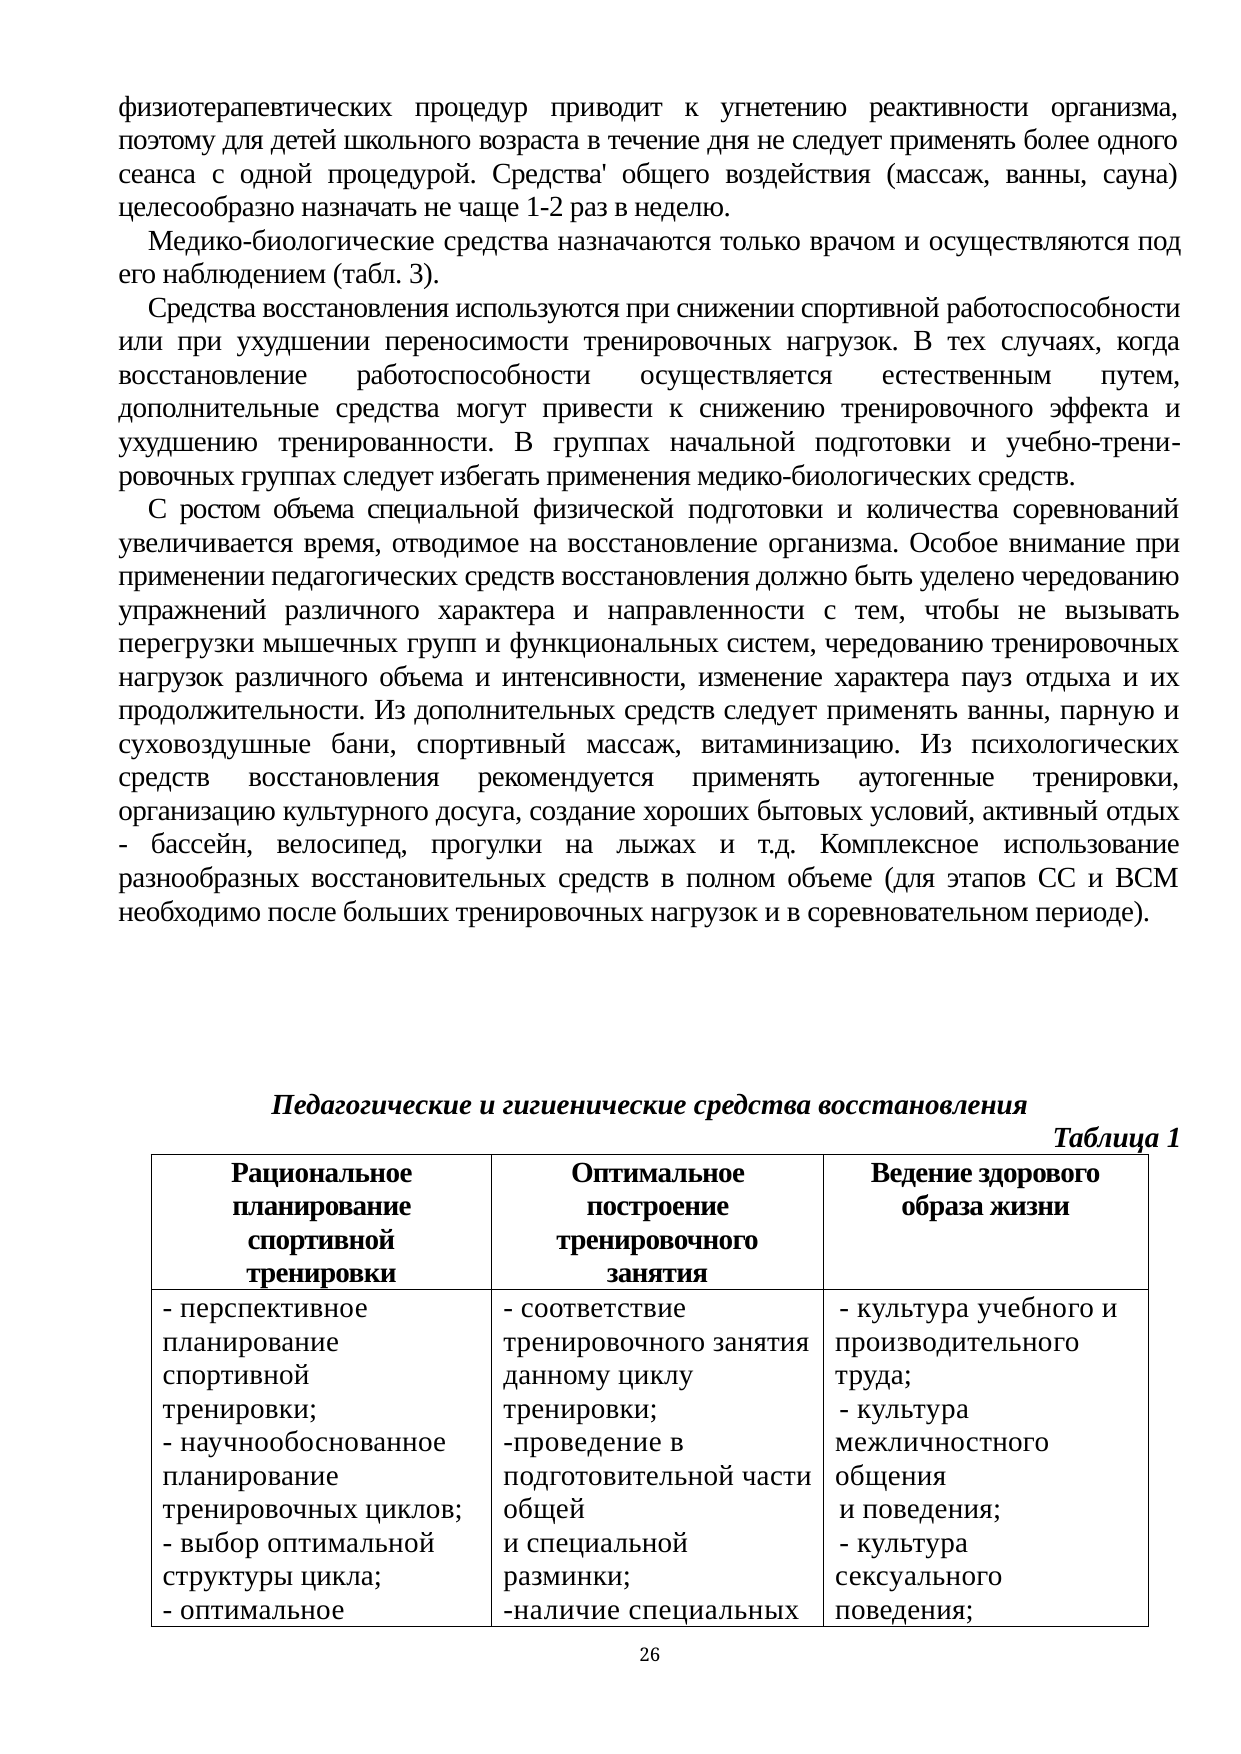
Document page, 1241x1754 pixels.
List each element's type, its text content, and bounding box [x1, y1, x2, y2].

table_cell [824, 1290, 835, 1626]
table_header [152, 1155, 491, 1289]
text Таблица 1 [118, 1120, 1181, 1154]
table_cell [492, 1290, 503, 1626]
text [118, 89, 1178, 223]
text Медико-биологические средства назначаются только врачом и осуществляются под его наблюдением (табл. 3). [118, 223, 1181, 290]
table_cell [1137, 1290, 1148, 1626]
text Средства восстановления используются при снижении спортивной работоспособности или при ухудшении переносимости тренировочных нагрузок. В тех случаях, когда восстановление работоспособности осуществляется естественным путем, дополнительные средства могут привести к снижению тренировочного эффекта и ухудшению тренированности. В группах начальной подготовки и учебно-тренировочных группах следует избегать применения медико-биологических средств. [118, 290, 1181, 491]
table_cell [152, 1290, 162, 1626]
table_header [824, 1155, 1148, 1289]
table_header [492, 1155, 823, 1289]
text С ростом объема специальной физической подготовки и количества соревнований увеличивается время, отводимое на восстановление организма. Особое внимание при применении педагогических средств восстановления должно быть уделено чередованию упражнений различного характера и направленности с тем, чтобы не вызывать перегрузки мышечных групп и функциональных систем, чередованию тренировочных нагрузок различного объема и интенсивности, изменение характера пауз отдыха и их продолжительности. Из дополнительных средств следует применять ванны, парную и суховоздушные бани, спортивный массаж, витаминизацию. Из психологических средств восстановления рекомендуется применять аутогенные тренировки, организацию культурного досуга, создание хороших бытовых условий, активный отдых - бассейн, велосипед, прогулки на лыжах и т.д. Комплексное использование разнообразных восстановительных средств в полном объеме (для этапов СС и ВСМ необходимо после больших тренировочных нагрузок и в соревновательном периоде). [118, 491, 1180, 927]
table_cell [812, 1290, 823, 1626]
text Педагогические и гигиенические средства восстановления [118, 1087, 1181, 1120]
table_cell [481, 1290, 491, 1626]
